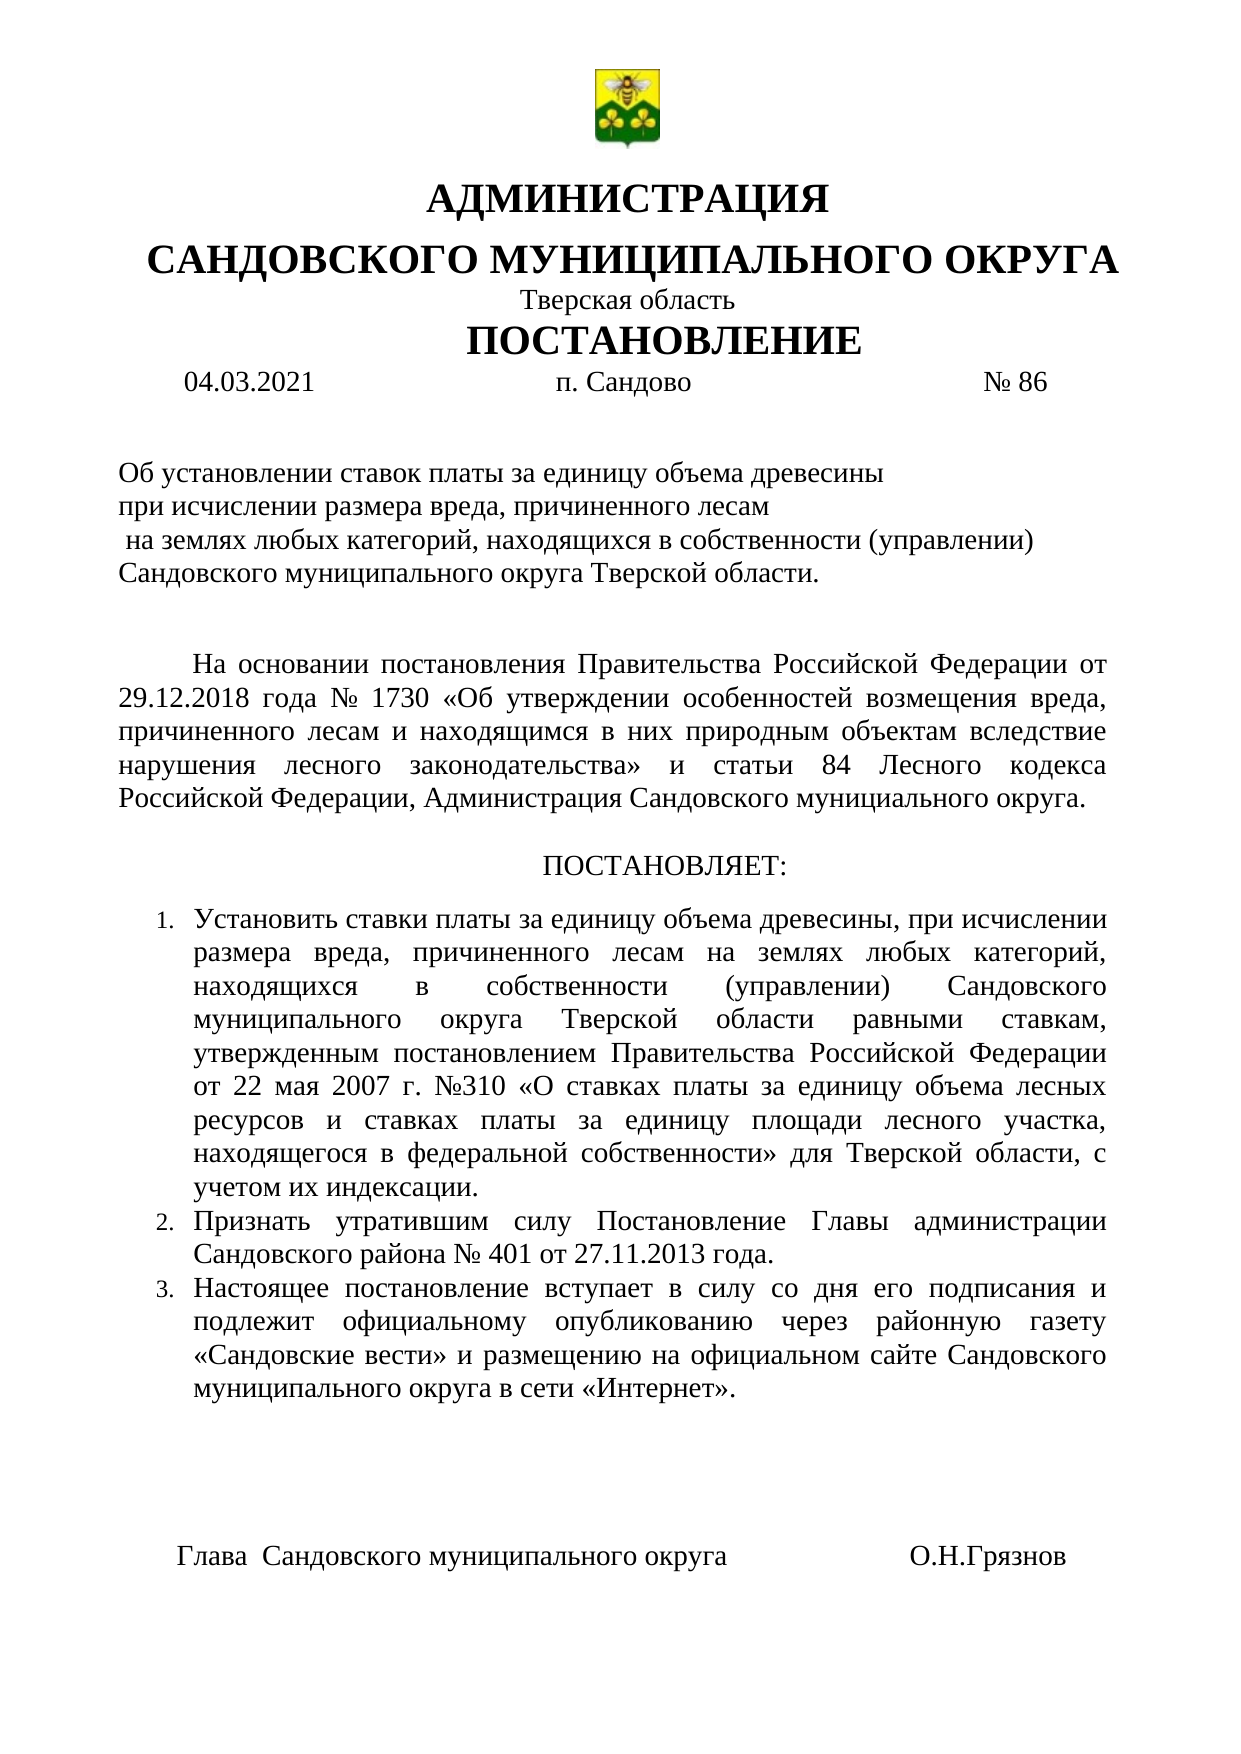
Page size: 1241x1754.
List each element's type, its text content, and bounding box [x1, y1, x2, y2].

text САНДОВСКОГО МУНИЦИПАЛЬНОГО ОКРУГА [118, 234, 1137, 282]
text при исчислении размера вреда, причиненного лесам [118, 488, 1137, 522]
list Установить ставки платы за единицу объема древесины, при исчислении размера вреда, причиненного лесам на землях любых категорий, находящихся в собственности (управлении) Сандовского муниципального округа Тверской области равными ставкам, утвержденным постановлением Правительства Российской Федерации от 22 мая 2007 г. №310 «О ставках платы за единицу объема лесных ресурсов и ставках платы за единицу площади лесного участка, находящегося в федеральной собственности» для Тверской области, с учетом их индексации. [156, 901, 1107, 1203]
list Признать утратившим силу Постановление Главы администрации Сандовского района № 401 от 27.11.2013 года. [156, 1203, 1107, 1270]
text ПОСТАНОВЛЯЕТ: [118, 848, 1137, 881]
text Тверская область [118, 282, 1137, 316]
text АДМИНИСТРАЦИЯ [118, 174, 1137, 222]
subtitle ПОСТАНОВЛЕНИЕ [118, 316, 1137, 364]
text Глава Сандовского муниципального округа О.Н.Грязнов [118, 1538, 1137, 1572]
picture [595, 69, 660, 149]
text 04.03.2021 п. Сандово № 86 [118, 364, 1137, 397]
text Об установлении ставок платы за единицу объема древесины [118, 455, 1137, 488]
text на землях любых категорий, находящихся в собственности (управлении) Сандовского муниципального округа Тверской области. [118, 522, 1137, 589]
list Настоящее постановление вступает в силу со дня его подписания и подлежит официальному опубликованию через районную газету «Сандовские вести» и размещению на официальном сайте Сандовского муниципального округа в сети «Интернет». [156, 1270, 1107, 1404]
text На основании постановления Правительства Российской Федерации от 29.12.2018 года № 1730 «Об утверждении особенностей возмещения вреда, причиненного лесам и находящимся в них природным объектам вследствие нарушения лесного законодательства» и статьи 84 Лесного кодекса Российской Федерации, Администрация Сандовского мунициального округа. [118, 646, 1107, 814]
